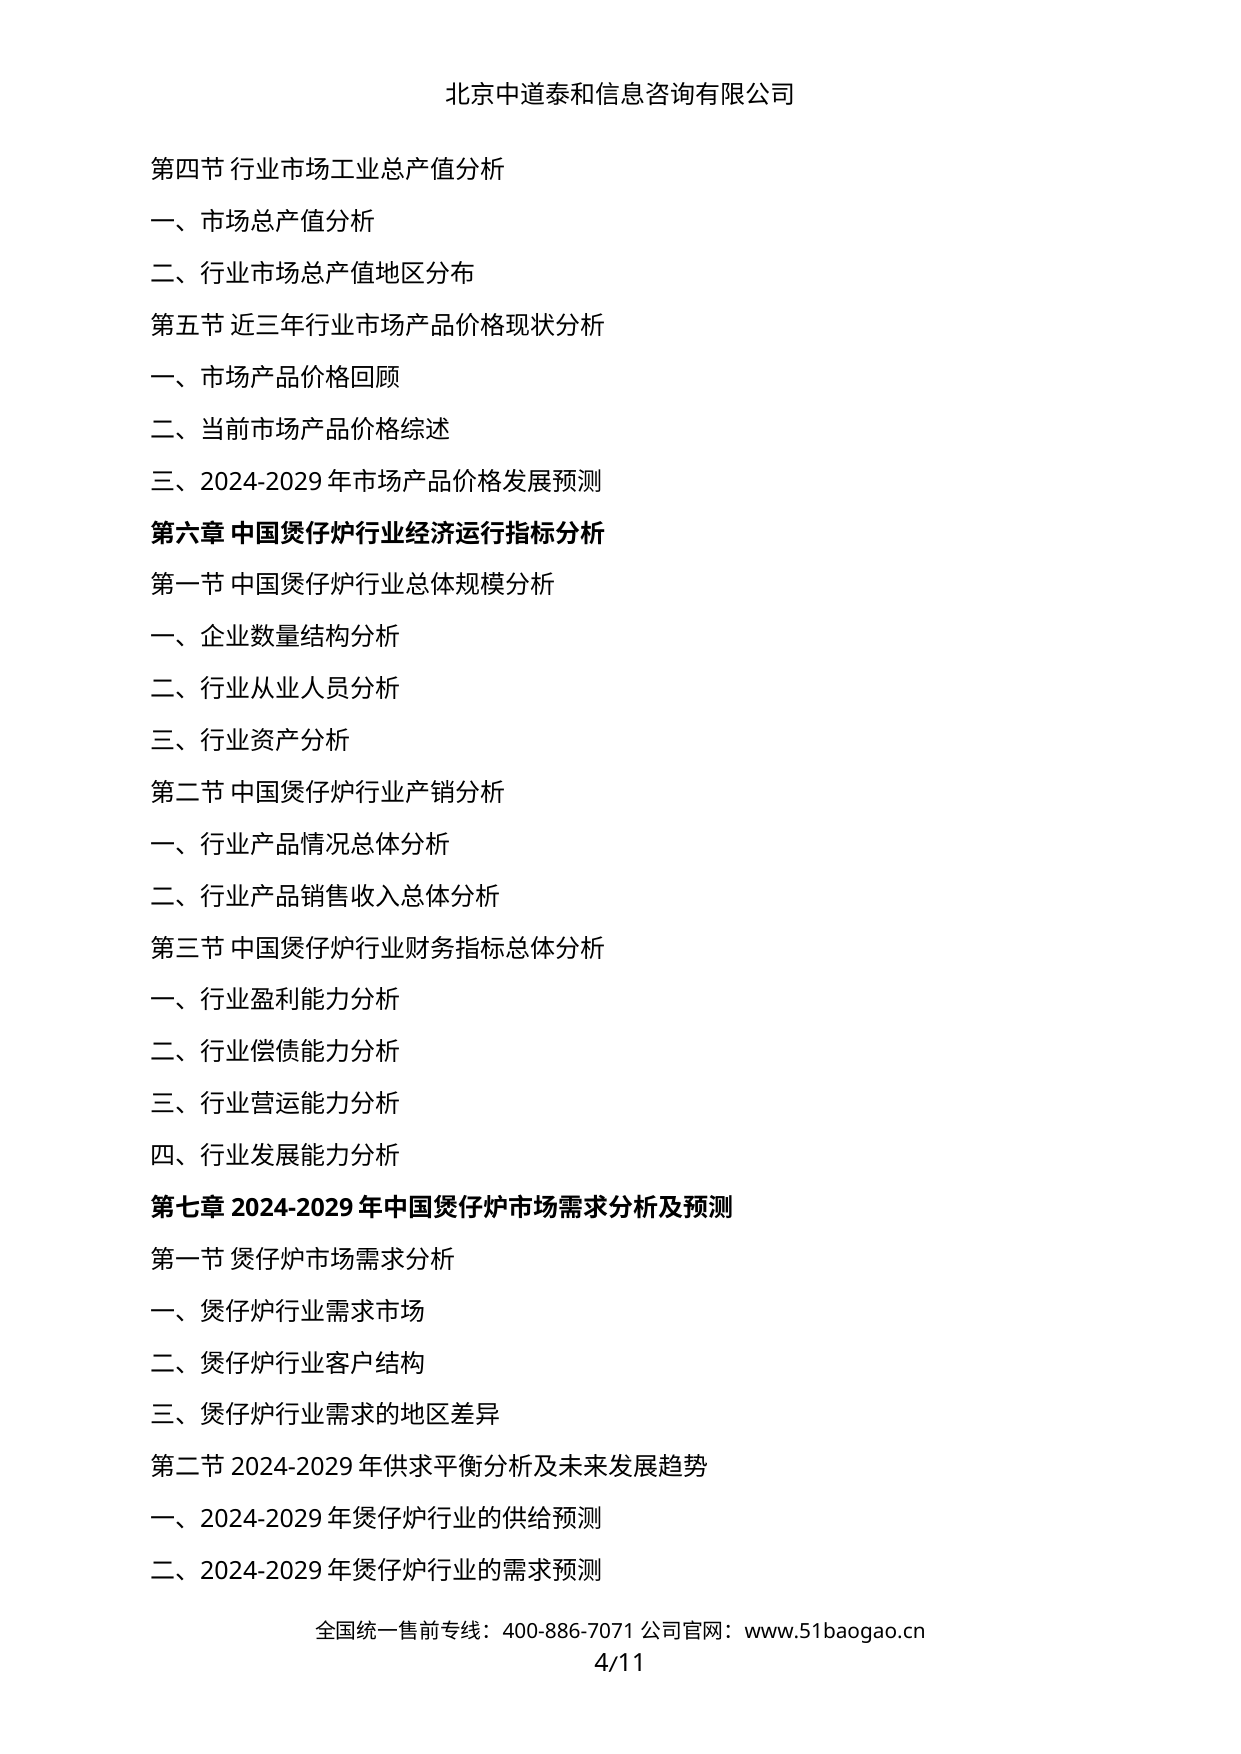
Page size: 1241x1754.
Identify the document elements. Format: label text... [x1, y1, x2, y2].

text 第六章 中国煲仔炉行业经济运行指标分析 [150, 513, 1090, 549]
text 二、行业产品销售收入总体分析 [150, 876, 1090, 912]
text 二、煲仔炉行业客户结构 [150, 1343, 1090, 1379]
text 三、煲仔炉行业需求的地区差异 [150, 1395, 1090, 1431]
text 三、行业资产分析 [150, 721, 1090, 757]
text 二、当前市场产品价格综述 [150, 409, 1090, 446]
text 四、行业发展能力分析 [150, 1136, 1090, 1172]
text 第五节 近三年行业市场产品价格现状分析 [150, 306, 1090, 342]
text 一、行业产品情况总体分析 [150, 824, 1090, 861]
text 二、2024-2029年煲仔炉行业的需求预测 [150, 1551, 1090, 1587]
text 三、行业营运能力分析 [150, 1084, 1090, 1120]
text 一、市场总产值分析 [150, 202, 1090, 238]
text 三、2024-2029年市场产品价格发展预测 [150, 461, 1090, 497]
text 二、行业从业人员分析 [150, 669, 1090, 705]
text 一、行业盈利能力分析 [150, 980, 1090, 1016]
text 一、企业数量结构分析 [150, 617, 1090, 653]
text 第一节 中国煲仔炉行业总体规模分析 [150, 565, 1090, 601]
text 一、2024-2029年煲仔炉行业的供给预测 [150, 1499, 1090, 1535]
text 第二节 中国煲仔炉行业产销分析 [150, 772, 1090, 809]
text 第一节 煲仔炉市场需求分析 [150, 1239, 1090, 1276]
text 二、行业偿债能力分析 [150, 1032, 1090, 1068]
text 第三节 中国煲仔炉行业财务指标总体分析 [150, 928, 1090, 964]
text 一、煲仔炉行业需求市场 [150, 1291, 1090, 1327]
text 第二节 2024-2029年供求平衡分析及未来发展趋势 [150, 1447, 1090, 1483]
text 第七章 2024-2029年中国煲仔炉市场需求分析及预测 [150, 1187, 1090, 1224]
text 一、市场产品价格回顾 [150, 357, 1090, 394]
text 第四节 行业市场工业总产值分析 [150, 150, 1090, 186]
text 二、行业市场总产值地区分布 [150, 254, 1090, 290]
